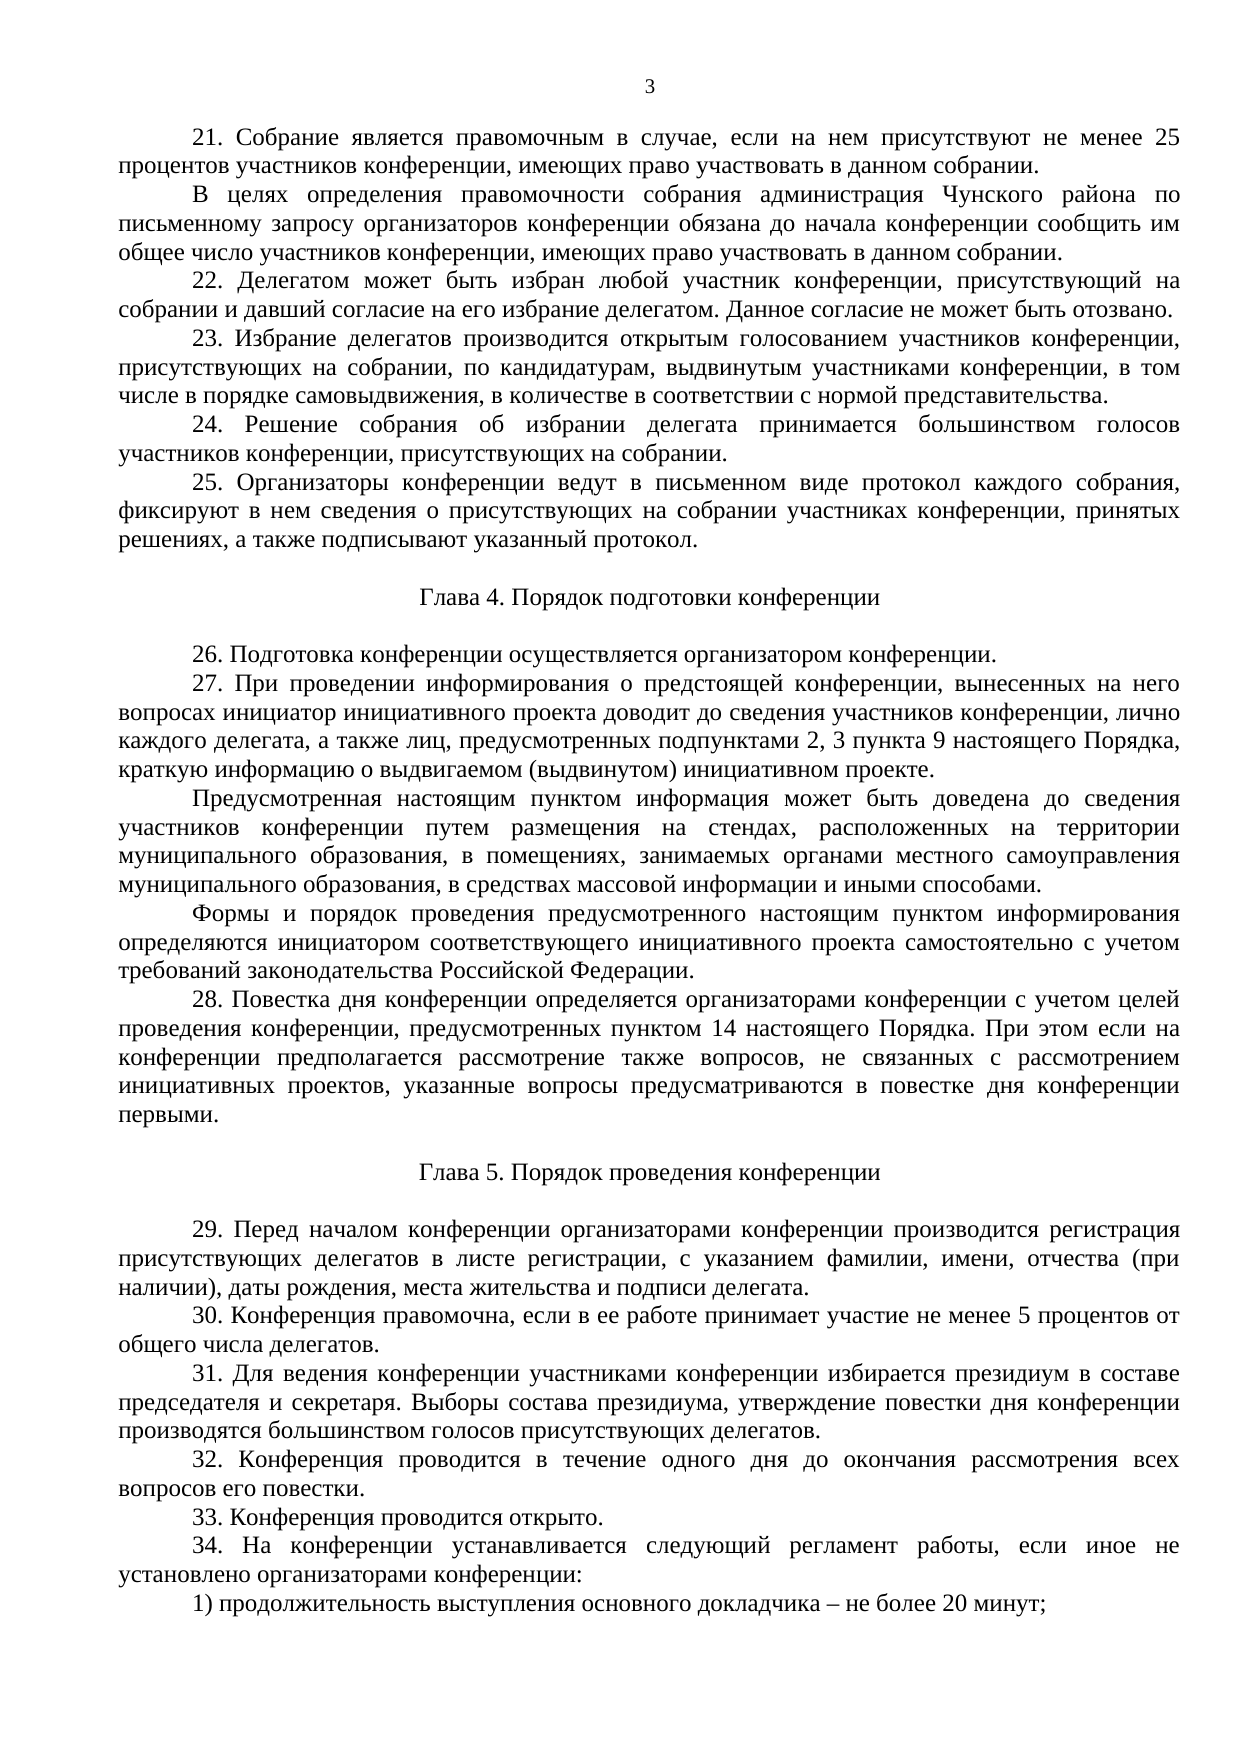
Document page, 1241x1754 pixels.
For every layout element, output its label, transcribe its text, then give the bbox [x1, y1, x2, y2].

text 29. Перед началом конференции организаторами конференции производится регистрация присутствующих делегатов в листе регистрации, с указанием фамилии, имени, отчества (при наличии), даты рождения, места жительства и подписи делегата. [118, 1214, 1181, 1301]
text 34. На конференции устанавливается следующий регламент работы, если иное не установлено организаторами конференции: [118, 1531, 1181, 1588]
text Глава 5. Порядок проведения конференции [118, 1157, 1181, 1186]
text 23. Избрание делегатов производится открытым голосованием участников конференции, присутствующих на собрании, по кандидатурам, выдвинутым участниками конференции, в том числе в порядке самовыдвижения, в количестве в соответствии с нормой представительства. [118, 323, 1181, 409]
text 27. При проведении информирования о предстоящей конференции, вынесенных на него вопросах инициатор инициативного проекта доводит до сведения участников конференции, лично каждого делегата, а также лиц, предусмотренных подпунктами 2, 3 пункта 9 настоящего Порядка, краткую информацию о выдвигаемом (выдвинутом) инициативном проекте. [118, 668, 1181, 783]
text Формы и порядок проведения предусмотренного настоящим пунктом информирования определяются инициатором соответствующего инициативного проекта самостоятельно с учетом требований законодательства Российской Федерации. [118, 898, 1181, 984]
text 32. Конференция проводится в течение одного дня до окончания рассмотрения всех вопросов его повестки. [118, 1444, 1181, 1502]
text 21. Собрание является правомочным в случае, если на нем присутствуют не менее 25 процентов участников конференции, имеющих право участвовать в данном собрании. [118, 122, 1181, 179]
text Предусмотренная настоящим пунктом информация может быть доведена до сведения участников конференции путем размещения на стендах, расположенных на территории муниципального образования, в помещениях, занимаемых органами местного самоуправления муниципального образования, в средствах массовой информации и иными способами. [118, 783, 1181, 898]
text 28. Повестка дня конференции определяется организаторами конференции с учетом целей проведения конференции, предусмотренных пунктом 14 настоящего Порядка. При этом если на конференции предполагается рассмотрение также вопросов, не связанных с рассмотрением инициативных проектов, указанные вопросы предусматриваются в повестке дня конференции первыми. [118, 984, 1181, 1128]
text В целях определения правомочности собрания администрация Чунского района по письменному запросу организаторов конференции обязана до начала конференции сообщить им общее число участников конференции, имеющих право участвовать в данном собрании. [118, 179, 1181, 266]
text 22. Делегатом может быть избран любой участник конференции, присутствующий на собрании и давший согласие на его избрание делегатом. Данное согласие не может быть отозвано. [118, 266, 1181, 323]
text Глава 4. Порядок подготовки конференции [118, 582, 1181, 611]
text 31. Для ведения конференции участниками конференции избирается президиум в составе председателя и секретаря. Выборы состава президиума, утверждение повестки дня конференции производятся большинством голосов присутствующих делегатов. [118, 1358, 1181, 1444]
text 26. Подготовка конференции осуществляется организатором конференции. [118, 639, 1181, 668]
text 24. Решение собрания об избрании делегата принимается большинством голосов участников конференции, присутствующих на собрании. [118, 409, 1181, 467]
text 25. Организаторы конференции ведут в письменном виде протокол каждого собрания, фиксируют в нем сведения о присутствующих на собрании участниках конференции, принятых решениях, а также подписывают указанный протокол. [118, 467, 1181, 553]
text 1) продолжительность выступления основного докладчика – не более 20 минут; [118, 1588, 1181, 1617]
text 30. Конференция правомочна, если в ее работе принимает участие не менее 5 процентов от общего числа делегатов. [118, 1301, 1181, 1358]
text 33. Конференция проводится открыто. [118, 1502, 1181, 1531]
